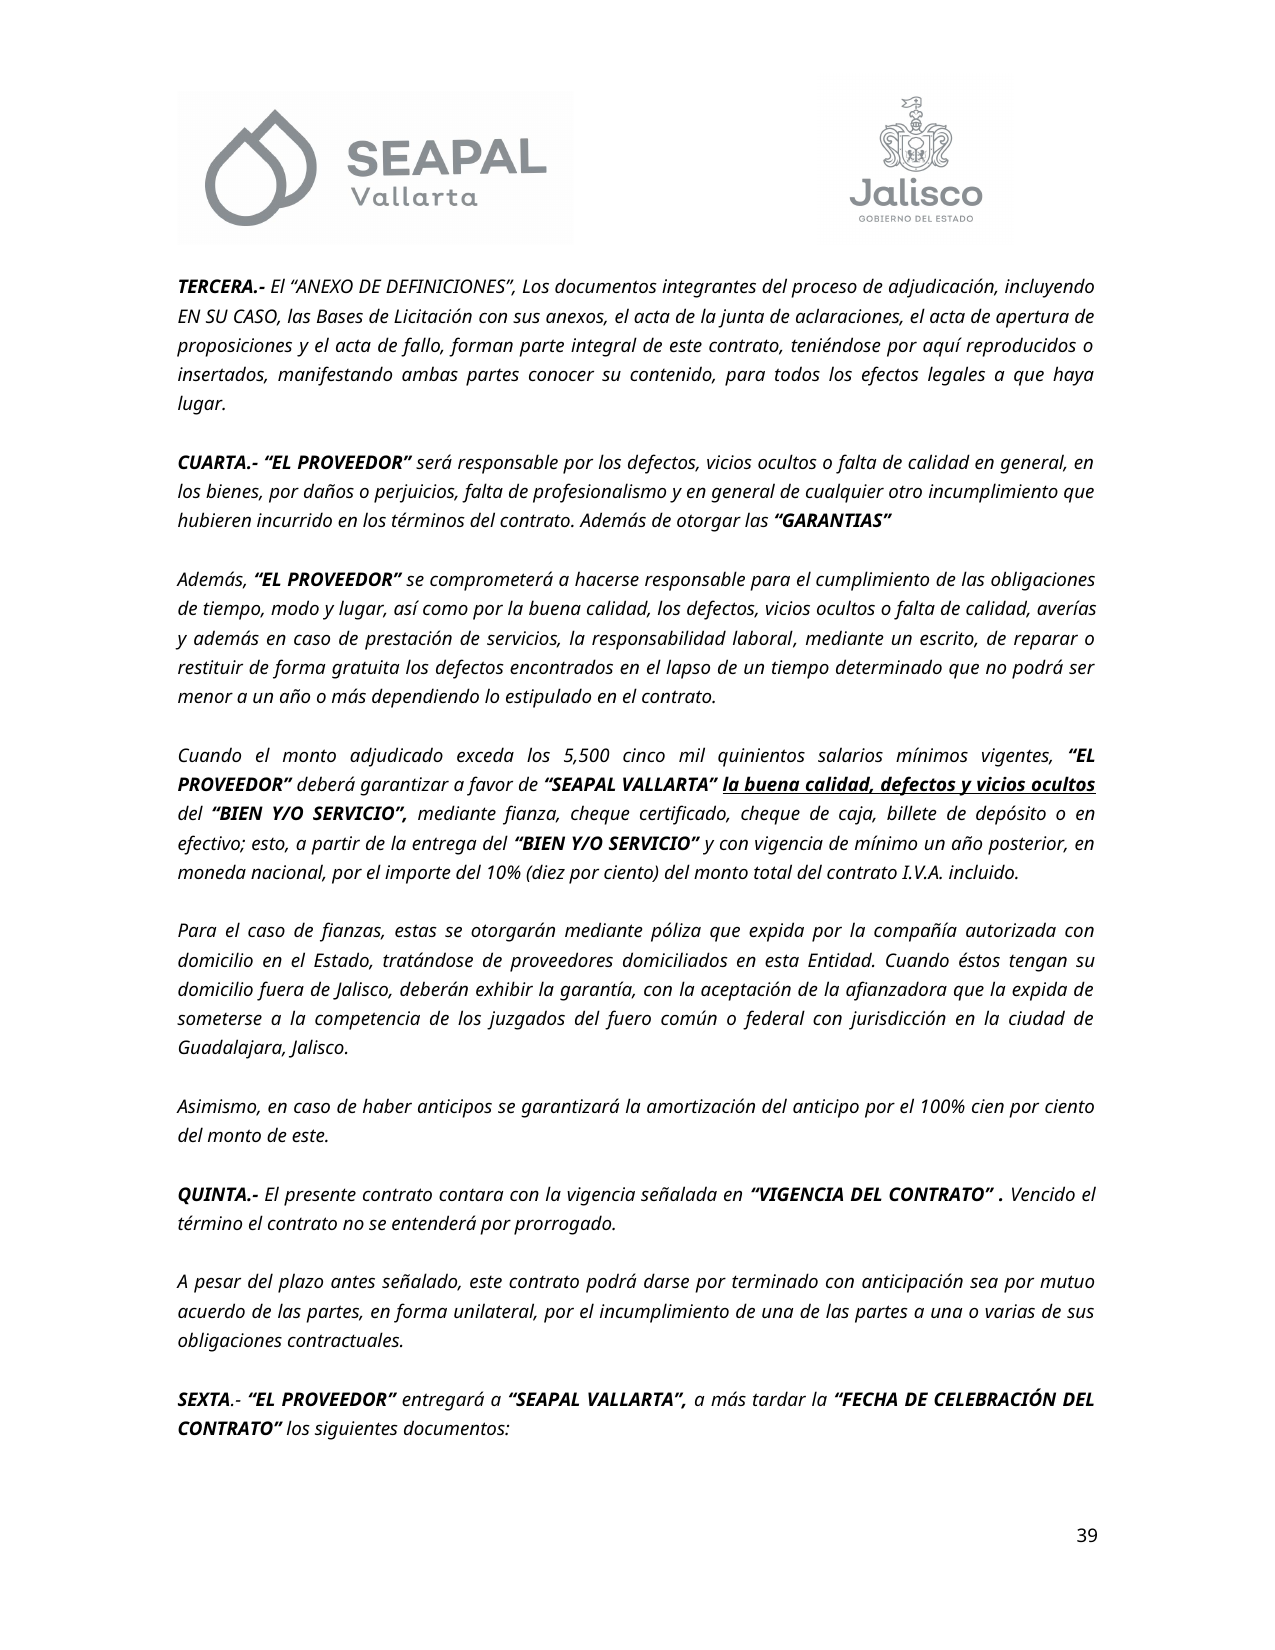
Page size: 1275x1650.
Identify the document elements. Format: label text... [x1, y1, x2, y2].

text QUINTA.- El presente contrato contara con la vigencia señalada en “VIGENCIA DEL CONTRATO” . Vencido el término el contrato no se entenderá por prorrogado. [177, 1181, 1098, 1236]
text SEXTA.- “EL PROVEEDOR” entregará a “SEAPAL VALLARTA”, a más tardar la “FECHA DE CELEBRACIÓN DEL CONTRATO” los siguientes documentos: [177, 1386, 1098, 1441]
text Asimismo, en caso de haber anticipos se garantizará la amortización del anticipo por el 100% cien por ciento del monto de este. [177, 1093, 1098, 1148]
text Cuando el monto adjudicado exceda los 5,500 cinco mil quinientos salarios mínimos vigentes, “EL PROVEEDOR” deberá garantizar a favor de “SEAPAL VALLARTA” la buena calidad, defectos y vicios ocultos del “BIEN Y/O SERVICIO”, mediante fianza, cheque certificado, cheque de caja, billete de depósito o en efectivo; esto, a partir de la entrega del “BIEN Y/O SERVICIO” y con vigencia de mínimo un año posterior, en moneda nacional, por el importe del 10% (diez por ciento) del monto total del contrato I.V.A. incluido. [177, 742, 1098, 884]
picture [817, 73, 1015, 245]
text CUARTA.- “EL PROVEEDOR” será responsable por los defectos, vicios ocultos o falta de calidad en general, en los bienes, por daños o perjuicios, falta de profesionalismo y en general de cualquier otro incumplimiento que hubieren incurrido en los términos del contrato. Además de otorgar las “GARANTIAS” [177, 449, 1098, 533]
text A pesar del plazo antes señalado, este contrato podrá darse por terminado con anticipación sea por mutuo acuerdo de las partes, en forma unilateral, por el incumplimiento de una de las partes a una o varias de sus obligaciones contractuales. [177, 1269, 1098, 1353]
text Para el caso de fianzas, estas se otorgarán mediante póliza que expida por la compañía autorizada con domicilio en el Estado, tratándose de proveedores domiciliados en esta Entidad. Cuando éstos tengan su domicilio fuera de Jalisco, deberán exhibir la garantía, con la aceptación de la afianzadora que la expida de someterse a la competencia de los juzgados del fuero común o federal con jurisdicción en la ciudad de Guadalajara, Jalisco. [177, 918, 1098, 1060]
text TERCERA.- El “ANEXO DE DEFINICIONES”, Los documentos integrantes del proceso de adjudicación, incluyendo EN SU CASO, las Bases de Licitación con sus anexos, el acta de la junta de aclaraciones, el acta de apertura de proposiciones y el acta de fallo, forman parte integral de este contrato, teniéndose por aquí reproducidos o insertados, manifestando ambas partes conocer su contenido, para todos los efectos legales a que haya lugar. [177, 274, 1098, 416]
picture [177, 91, 574, 245]
text Además, “EL PROVEEDOR” se comprometerá a hacerse responsable para el cumplimiento de las obligaciones de tiempo, modo y lugar, así como por la buena calidad, los defectos, vicios ocultos o falta de calidad, averías y además en caso de prestación de servicios, la responsabilidad laboral, mediante un escrito, de reparar o restituir de forma gratuita los defectos encontrados en el lapso de un tiempo determinado que no podrá ser menor a un año o más dependiendo lo estipulado en el contrato. [177, 566, 1098, 709]
